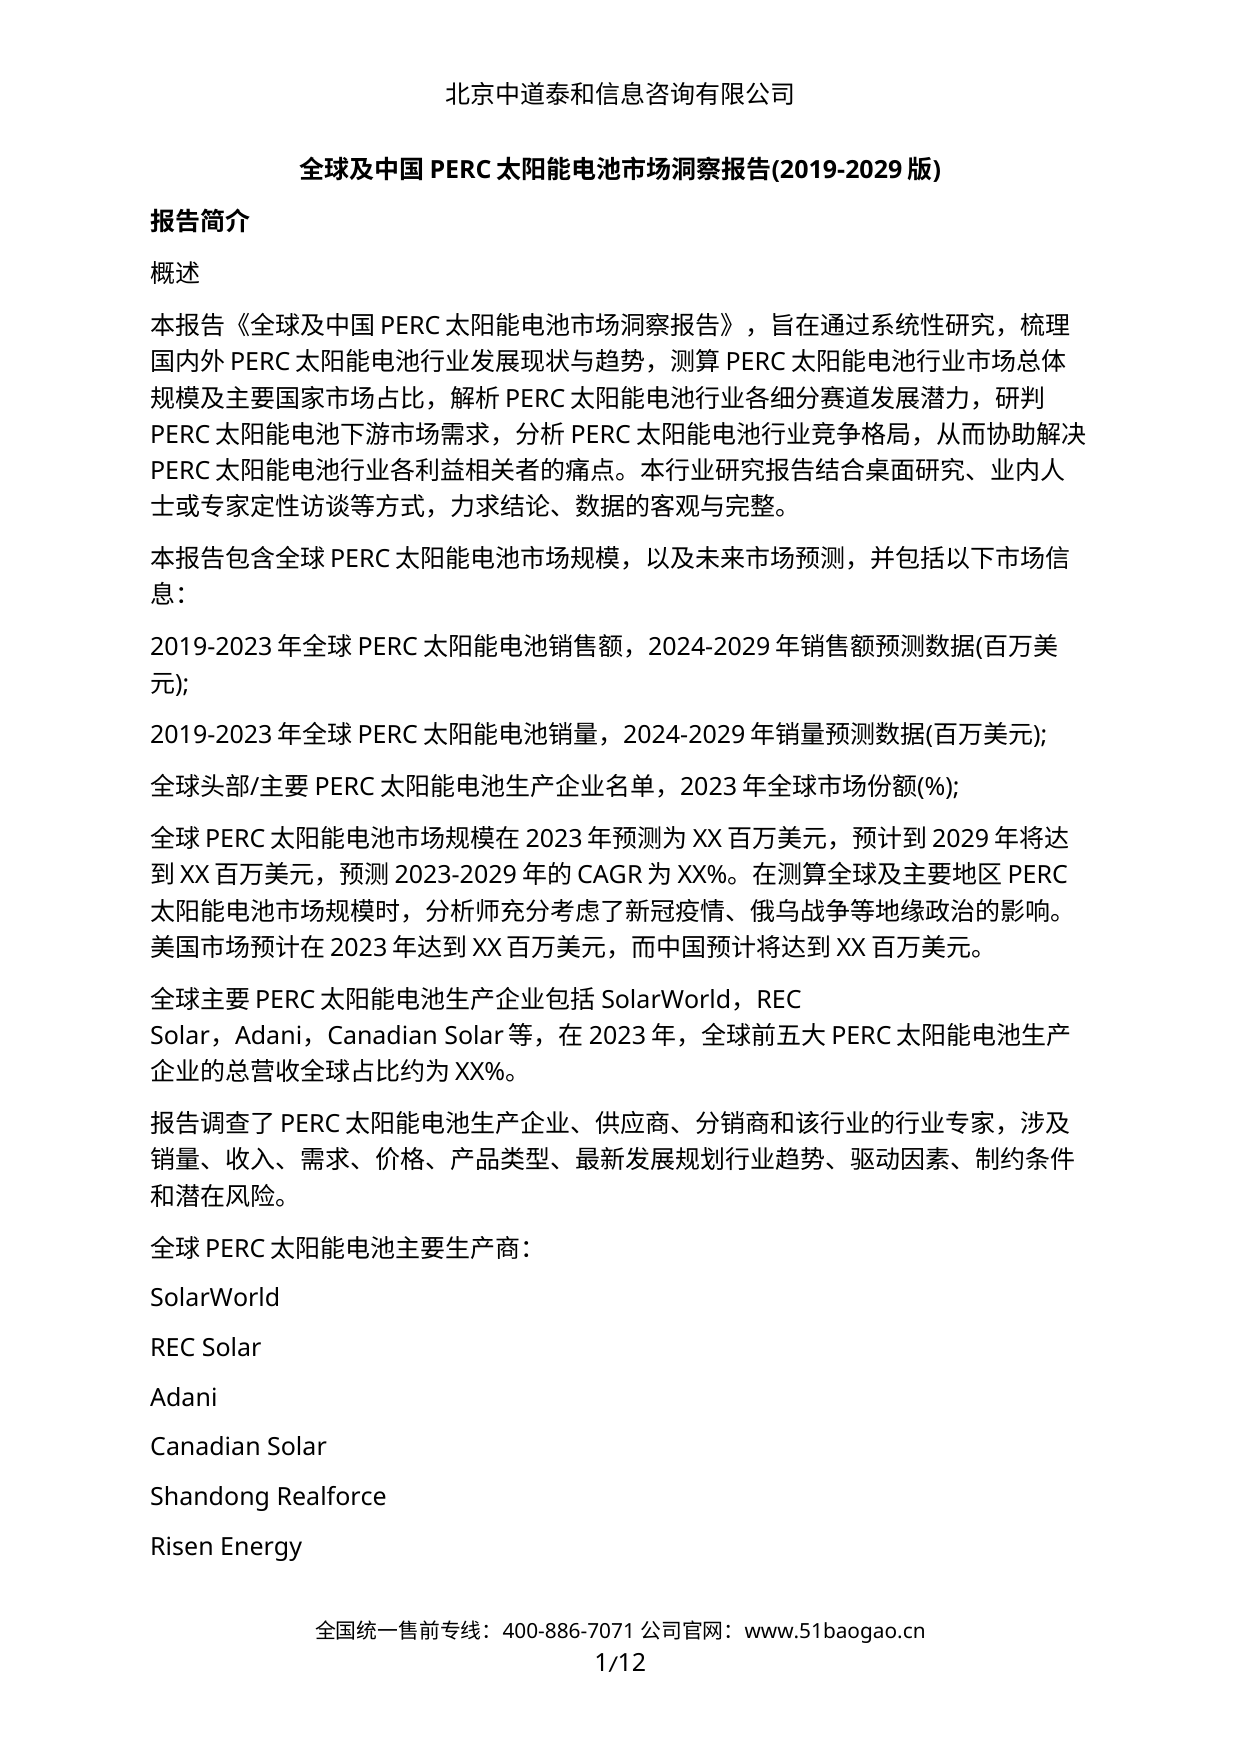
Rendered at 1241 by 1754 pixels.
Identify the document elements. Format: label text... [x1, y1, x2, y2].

text Canadian Solar [150, 1429, 1090, 1463]
text 报告简介 [150, 202, 1090, 238]
text 全球PERC太阳能电池主要生产商： [150, 1228, 1090, 1264]
text Risen Energy [150, 1528, 1090, 1562]
text Shandong Realforce [150, 1479, 1090, 1513]
text 全球PERC太阳能电池市场规模在2023年预测为XX百万美元，预计到2029年将达到XX百万美元，预测2023-2029年的CAGR为XX%。在测算全球及主要地区PERC太阳能电池市场规模时，分析师充分考虑了新冠疫情、俄乌战争等地缘政治的影响。美国市场预计在2023年达到XX百万美元，而中国预计将达到XX百万美元。 [150, 819, 1090, 964]
text REC Solar [150, 1330, 1090, 1364]
text 本报告《全球及中国PERC太阳能电池市场洞察报告》，旨在通过系统性研究，梳理国内外PERC太阳能电池行业发展现状与趋势，测算PERC太阳能电池行业市场总体规模及主要国家市场占比，解析PERC太阳能电池行业各细分赛道发展潜力，研判PERC太阳能电池下游市场需求，分析PERC太阳能电池行业竞争格局，从而协助解决PERC太阳能电池行业各利益相关者的痛点。本行业研究报告结合桌面研究、业内人士或专家定性访谈等方式，力求结论、数据的客观与完整。 [150, 306, 1090, 523]
text 2019-2023年全球PERC太阳能电池销量，2024-2029年销量预测数据(百万美元); [150, 715, 1090, 751]
text 全球主要PERC太阳能电池生产企业包括 SolarWorld，REC Solar，Adani，Canadian Solar等，在2023年，全球前五大PERC太阳能电池生产企业的总营收全球占比约为XX%。 [150, 979, 1090, 1088]
text 全球及中国PERC太阳能电池市场洞察报告(2019-2029版) [150, 150, 1090, 186]
text 报告调查了PERC太阳能电池生产企业、供应商、分销商和该行业的行业专家，涉及销量、收入、需求、价格、产品类型、最新发展规划行业趋势、驱动因素、制约条件和潜在风险。 [150, 1104, 1090, 1212]
text 概述 [150, 254, 1090, 290]
text 2019-2023年全球PERC太阳能电池销售额，2024-2029年销售额预测数据(百万美元); [150, 627, 1090, 699]
text 本报告包含全球PERC太阳能电池市场规模，以及未来市场预测，并包括以下市场信息： [150, 539, 1090, 611]
text SolarWorld [150, 1280, 1090, 1314]
text Adani [150, 1379, 1090, 1413]
text 全球头部/主要PERC太阳能电池生产企业名单，2023年全球市场份额(%); [150, 767, 1090, 803]
